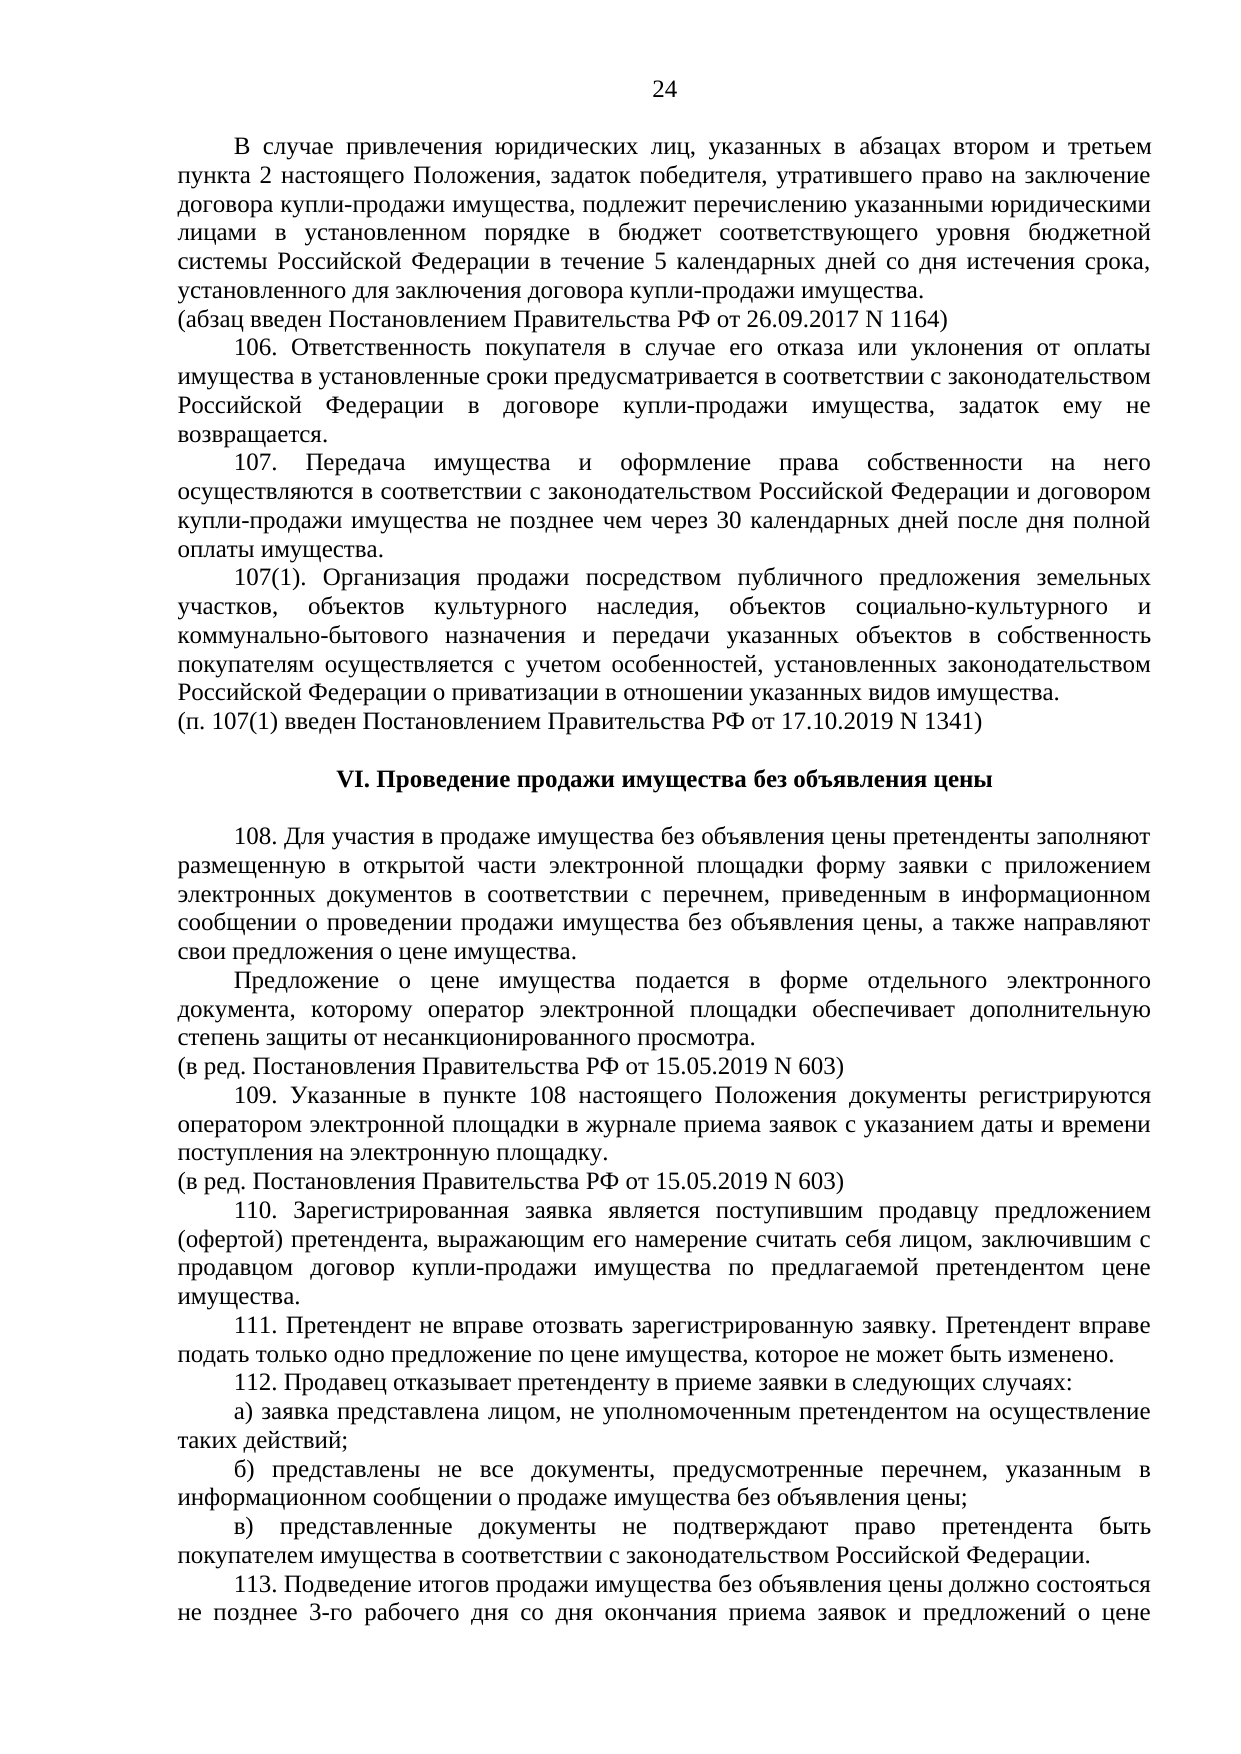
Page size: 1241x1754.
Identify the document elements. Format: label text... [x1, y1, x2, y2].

title VI. Проведение продажи имущества без объявления цены [177, 764, 1152, 792]
text 107. Передача имущества и оформление права собственности на него осуществляются в соответствии с законодательством Российской Федерации и договором купли-продажи имущества не позднее чем через 30 календарных дней после дня полной оплаты имущества. [177, 447, 1152, 562]
text 109. Указанные в пункте 108 настоящего Положения документы регистрируются оператором электронной площадки в журнале приема заявок с указанием даты и времени поступления на электронную площадку. [177, 1080, 1152, 1166]
text в) представленные документы не подтверждают право претендента быть покупателем имущества в соответствии с законодательством Российской Федерации. [177, 1511, 1152, 1569]
text (абзац введен Постановлением Правительства РФ от 26.09.2017 N 1164) [177, 304, 1152, 332]
text б) представлены не все документы, предусмотренные перечнем, указанным в информационном сообщении о продаже имущества без объявления цены; [177, 1454, 1152, 1511]
text 107(1). Организация продажи посредством публичного предложения земельных участков, объектов культурного наследия, объектов социально-культурного и коммунально-бытового назначения и передачи указанных объектов в собственность покупателям осуществляется с учетом особенностей, установленных законодательством Российской Федерации о приватизации в отношении указанных видов имущества. [177, 562, 1152, 706]
text 108. Для участия в продаже имущества без объявления цены претенденты заполняют размещенную в открытой части электронной площадки форму заявки с приложением электронных документов в соответствии с перечнем, приведенным в информационном сообщении о проведении продажи имущества без объявления цены, а также направляют свои предложения о цене имущества. [177, 821, 1152, 965]
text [177, 1569, 1152, 1626]
text 110. Зарегистрированная заявка является поступившим продавцу предложением (офертой) претендента, выражающим его намерение считать себя лицом, заключившим с продавцом договор купли-продажи имущества по предлагаемой претендентом цене имущества. [177, 1195, 1152, 1310]
text В случае привлечения юридических лиц, указанных в абзацах втором и третьем пункта 2 настоящего Положения, задаток победителя, утратившего право на заключение договора купли-продажи имущества, подлежит перечислению указанными юридическими лицами в установленном порядке в бюджет соответствующего уровня бюджетной системы Российской Федерации в течение 5 календарных дней со дня истечения срока, установленного для заключения договора купли-продажи имущества. [177, 131, 1152, 304]
text 112. Продавец отказывает претенденту в приеме заявки в следующих случаях: [177, 1367, 1152, 1396]
text Предложение о цене имущества подается в форме отдельного электронного документа, которому оператор электронной площадки обеспечивает дополнительную степень защиты от несанкционированного просмотра. [177, 965, 1152, 1051]
text (в ред. Постановления Правительства РФ от 15.05.2019 N 603) [177, 1051, 1152, 1080]
text 106. Ответственность покупателя в случае его отказа или уклонения от оплаты имущества в установленные сроки предусматривается в соответствии с законодательством Российской Федерации в договоре купли-продажи имущества, задаток ему не возвращается. [177, 332, 1152, 447]
text а) заявка представлена лицом, не уполномоченным претендентом на осуществление таких действий; [177, 1396, 1152, 1454]
text (п. 107(1) введен Постановлением Правительства РФ от 17.10.2019 N 1341) [177, 706, 1152, 735]
text (в ред. Постановления Правительства РФ от 15.05.2019 N 603) [177, 1166, 1152, 1195]
text 111. Претендент не вправе отозвать зарегистрированную заявку. Претендент вправе подать только одно предложение по цене имущества, которое не может быть изменено. [177, 1310, 1152, 1367]
